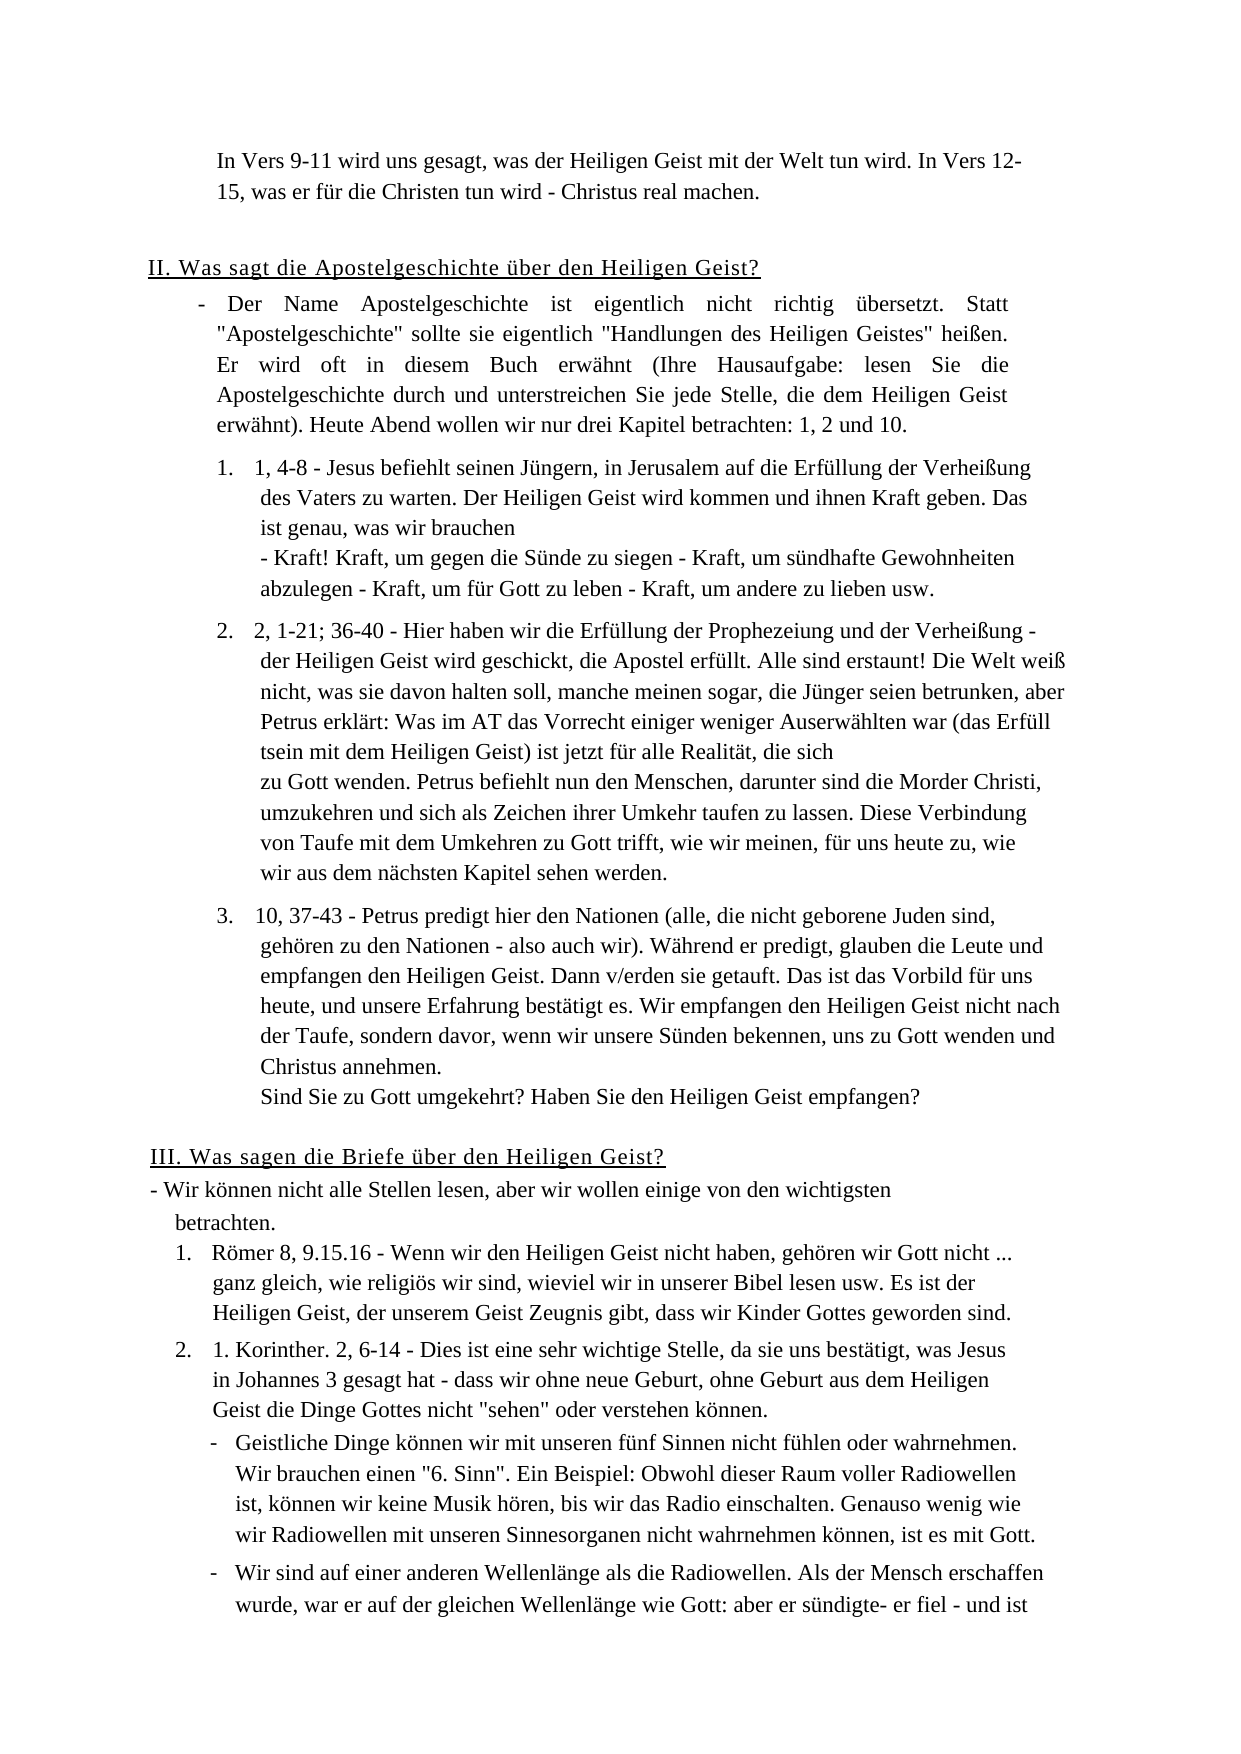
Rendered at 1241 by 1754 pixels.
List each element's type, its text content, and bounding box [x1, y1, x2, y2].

text betrachten. [175, 1209, 1093, 1235]
text In Vers 9-11 wird uns gesagt, was der Heiligen Geist mit der Welt tun wird. In Vers 12-15, was er für die Christen tun wird - Christus real machen. [216, 148, 1047, 204]
text - Wir können nicht alle Stellen lesen, aber wir wollen einige von den wichtigsten [150, 1176, 1093, 1203]
list 1, 4-8 - Jesus befiehlt seinen Jüngern, in Jerusalem auf die Erfüllung der Verheißung des Vaters zu warten. Der Heiligen Geist wird kommen und ihnen Kraft geben. Das ist genau, was wir brauchen [216, 454, 1047, 541]
text - Kraft! Kraft, um gegen die Sünde zu siegen - Kraft, um sündhafte Gewohnheiten abzulegen - Kraft, um für Gott zu leben - Kraft, um andere zu lieben usw. [260, 544, 1047, 601]
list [210, 1557, 1045, 1617]
list 10, 37-43 - Petrus predigt hier den Nationen (alle, die nicht geborene Juden sind, gehören zu den Nationen - also auch wir). Während er predigt, glauben die Leute und empfangen den Heiligen Geist. Dann v/erden sie getauft. Das ist das Vorbild für uns heute, und unsere Erfahrung bestätigt es. Wir empfangen den Heiligen Geist nicht nach der Taufe, sondern davor, wenn wir unsere Sünden bekennen, uns zu Gott wenden und Christus annehmen. [216, 902, 1070, 1079]
text II. Was sagt die Apostelgeschichte über den Heiligen Geist? [148, 254, 1093, 281]
text Sind Sie zu Gott umgekehrt? Haben Sie den Heiligen Geist empfangen? [260, 1083, 1093, 1109]
list 2, 1-21; 36-40 - Hier haben wir die Erfüllung der Prophezeiung und der Verheißung - der Heiligen Geist wird geschickt, die Apostel erfüllt. Alle sind erstaunt! Die Welt weiß nicht, was sie davon halten soll, manche meinen sogar, die Jünger seien betrunken, aber Petrus erklärt: Was im AT das Vorrecht einiger weniger Auserwählten war (das Erfüll tsein mit dem Heiligen Geist) ist jetzt für alle Realität, die sich [216, 617, 1070, 764]
list Römer 8, 9.15.16 - Wenn wir den Heiligen Geist nicht haben, gehören wir Gott nicht ... ganz gleich, wie religiös wir sind, wieviel wir in unserer Bibel lesen usw. Es ist der Heiligen Geist, der unserem Geist Zeugnis gibt, dass wir Kinder Gottes geworden sind. [175, 1239, 1028, 1326]
list 1. Korinther. 2, 6-14 - Dies ist eine sehr wichtige Stelle, da sie uns bestätigt, was Jesus in Johannes 3 gesagt hat - dass wir ohne neue Geburt, ohne Geburt aus dem Heiligen Geist die Dinge Gottes nicht "sehen" oder verstehen können. [175, 1336, 1028, 1423]
text - Der Name Apostelgeschichte ist eigentlich nicht richtig übersetzt. Statt "Apostelgeschichte" sollte sie eigentlich "Handlungen des Heiligen Geistes" heißen. Er wird oft in diesem Buch erwähnt (Ihre Hausaufgabe: lesen Sie die Apostelgeschichte durch und unterstreichen Sie jede Stelle, die dem Heiligen Geist erwähnt). Heute Abend wollen wir nur drei Kapitel betrachten: 1, 2 und 10. [198, 290, 1009, 437]
text III. Was sagen die Briefe über den Heiligen Geist? [150, 1143, 1093, 1170]
list Geistliche Dinge können wir mit unseren fünf Sinnen nicht fühlen oder wahrnehmen. Wir brauchen einen "6. Sinn". Ein Beispiel: Obwohl dieser Raum voller Radiowellen ist, können wir keine Musik hören, bis wir das Radio einschalten. Genauso wenig wie wir Radiowellen mit unseren Sinnesorganen nicht wahrnehmen können, ist es mit Gott. [210, 1427, 1045, 1547]
text zu Gott wenden. Petrus befiehlt nun den Menschen, darunter sind die Morder Christi, umzukehren und sich als Zeichen ihrer Umkehr taufen zu lassen. Diese Verbindung von Taufe mit dem Umkehren zu Gott trifft, wie wir meinen, für uns heute zu, wie wir aus dem nächsten Kapitel sehen werden. [260, 768, 1047, 885]
